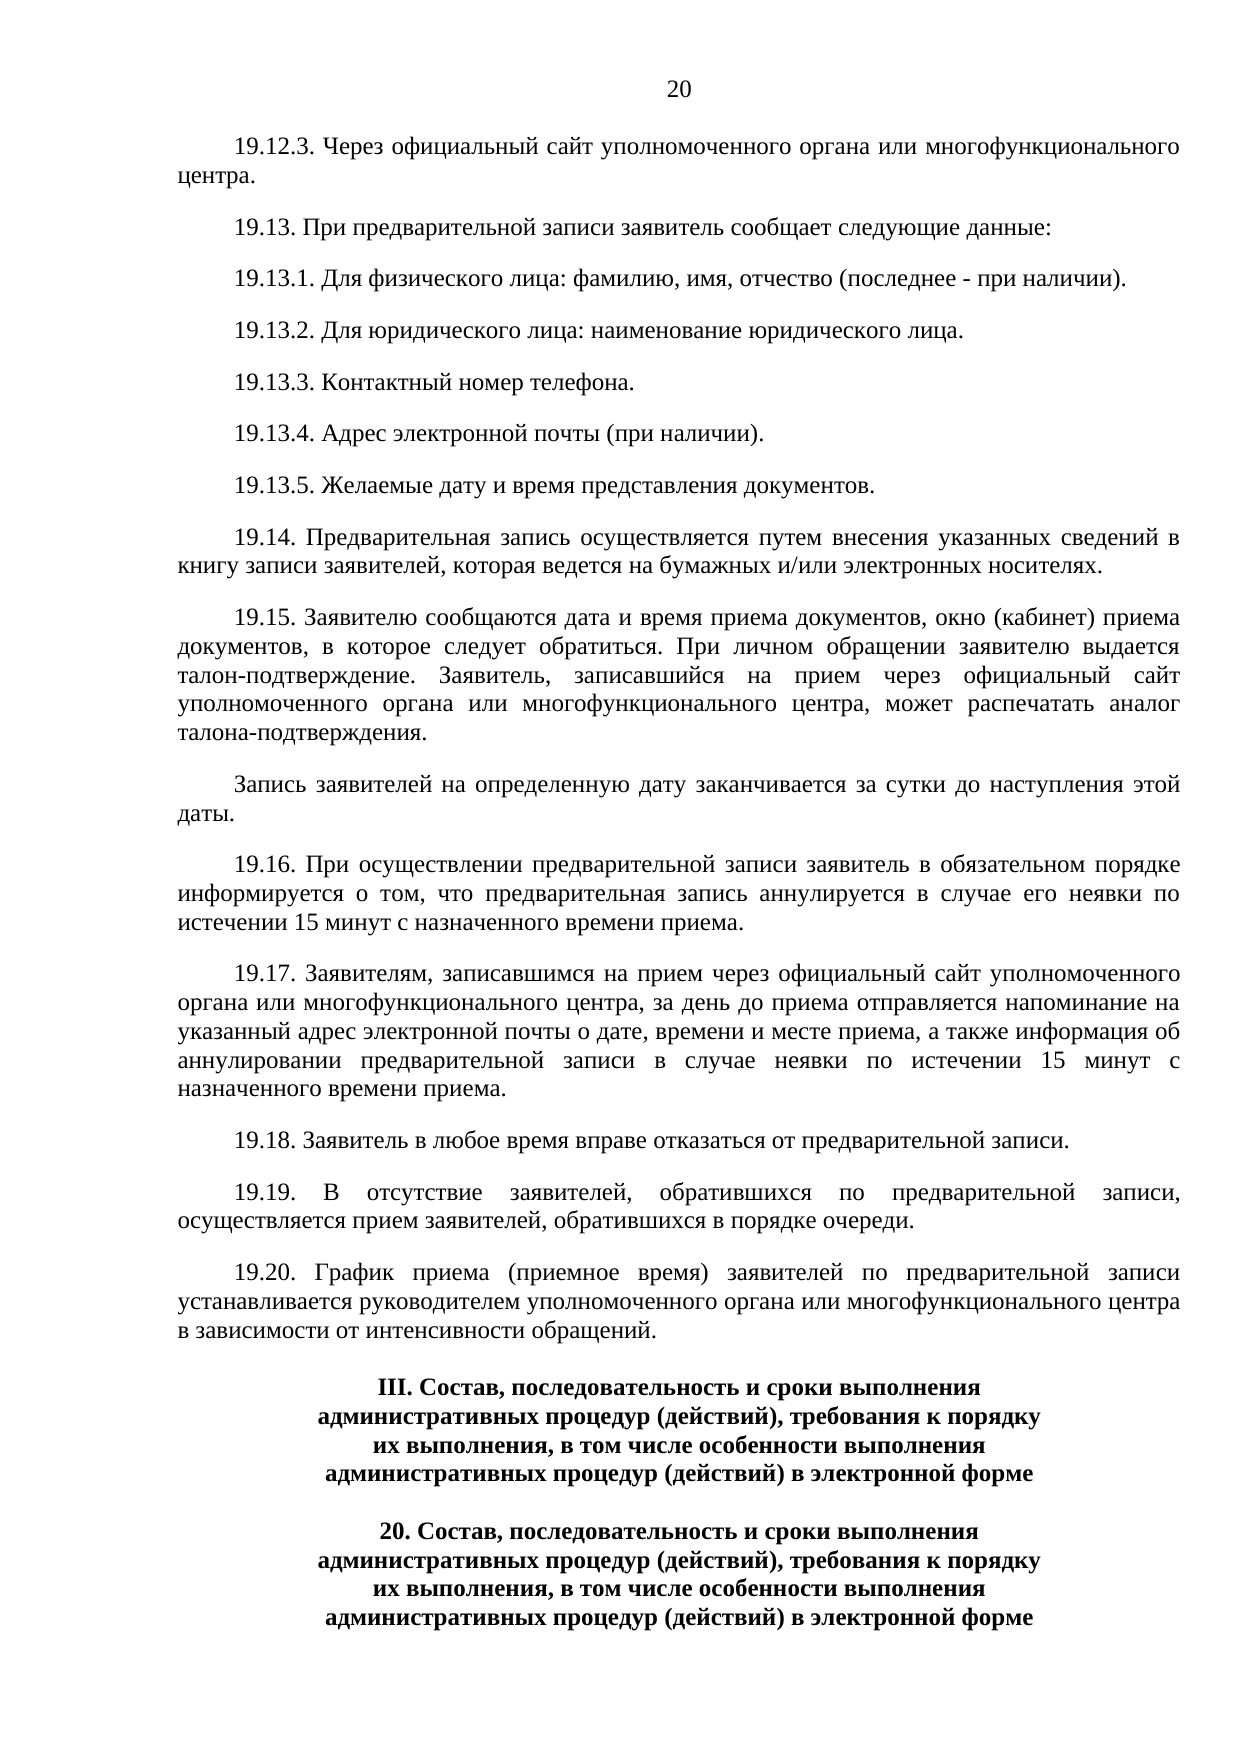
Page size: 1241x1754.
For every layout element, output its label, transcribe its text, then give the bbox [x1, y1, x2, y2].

title 20. Состав, последовательность и сроки выполнения [177, 1516, 1181, 1545]
text 19.13.3. Контактный номер телефона. [177, 367, 1181, 396]
text 19.19. В отсутствие заявителей, обратившихся по предварительной записи, осуществляется прием заявителей, обратившихся в порядке очереди. [177, 1177, 1181, 1234]
title административных процедур (действий), требования к порядку [177, 1545, 1181, 1573]
text 19.15. Заявителю сообщаются дата и время приема документов, окно (кабинет) приема документов, в которое следует обратиться. При личном обращении заявителю выдается талон-подтверждение. Заявитель, записавшийся на прием через официальный сайт уполномоченного органа или многофункционального центра, может распечатать аналог талона-подтверждения. [177, 602, 1181, 746]
text 19.13.2. Для юридического лица: наименование юридического лица. [177, 315, 1181, 344]
text 19.13.4. Адрес электронной почты (при наличии). [177, 418, 1181, 447]
title III. Состав, последовательность и сроки выполнения [177, 1372, 1181, 1401]
text 19.13. При предварительной записи заявитель сообщает следующие данные: [177, 212, 1181, 241]
text 19.13.5. Желаемые дату и время представления документов. [177, 470, 1181, 499]
title их выполнения, в том числе особенности выполнения [177, 1573, 1181, 1602]
text 19.17. Заявителям, записавшимся на прием через официальный сайт уполномоченного органа или многофункционального центра, за день до приема отправляется напоминание на указанный адрес электронной почты о дате, времени и месте приема, а также информация об аннулировании предварительной записи в случае неявки по истечении 15 минут с назначенного времени приема. [177, 958, 1181, 1102]
text 19.18. Заявитель в любое время вправе отказаться от предварительной записи. [177, 1125, 1181, 1154]
text 19.20. График приема (приемное время) заявителей по предварительной записи устанавливается руководителем уполномоченного органа или многофункционального центра в зависимости от интенсивности обращений. [177, 1257, 1181, 1343]
title их выполнения, в том числе особенности выполнения [177, 1430, 1181, 1458]
title административных процедур (действий) в электронной форме [177, 1458, 1181, 1487]
title административных процедур (действий), требования к порядку [177, 1401, 1181, 1430]
title административных процедур (действий) в электронной форме [177, 1602, 1181, 1631]
text 19.16. При осуществлении предварительной записи заявитель в обязательном порядке информируется о том, что предварительная запись аннулируется в случае его неявки по истечении 15 минут с назначенного времени приема. [177, 849, 1181, 936]
text 19.14. Предварительная запись осуществляется путем внесения указанных сведений в книгу записи заявителей, которая ведется на бумажных и/или электронных носителях. [177, 522, 1181, 579]
text Запись заявителей на определенную дату заканчивается за сутки до наступления этой даты. [177, 769, 1181, 826]
text 19.13.1. Для физического лица: фамилию, имя, отчество (последнее - при наличии). [177, 263, 1181, 292]
text 19.12.3. Через официальный сайт уполномоченного органа или многофункционального центра. [177, 131, 1181, 189]
